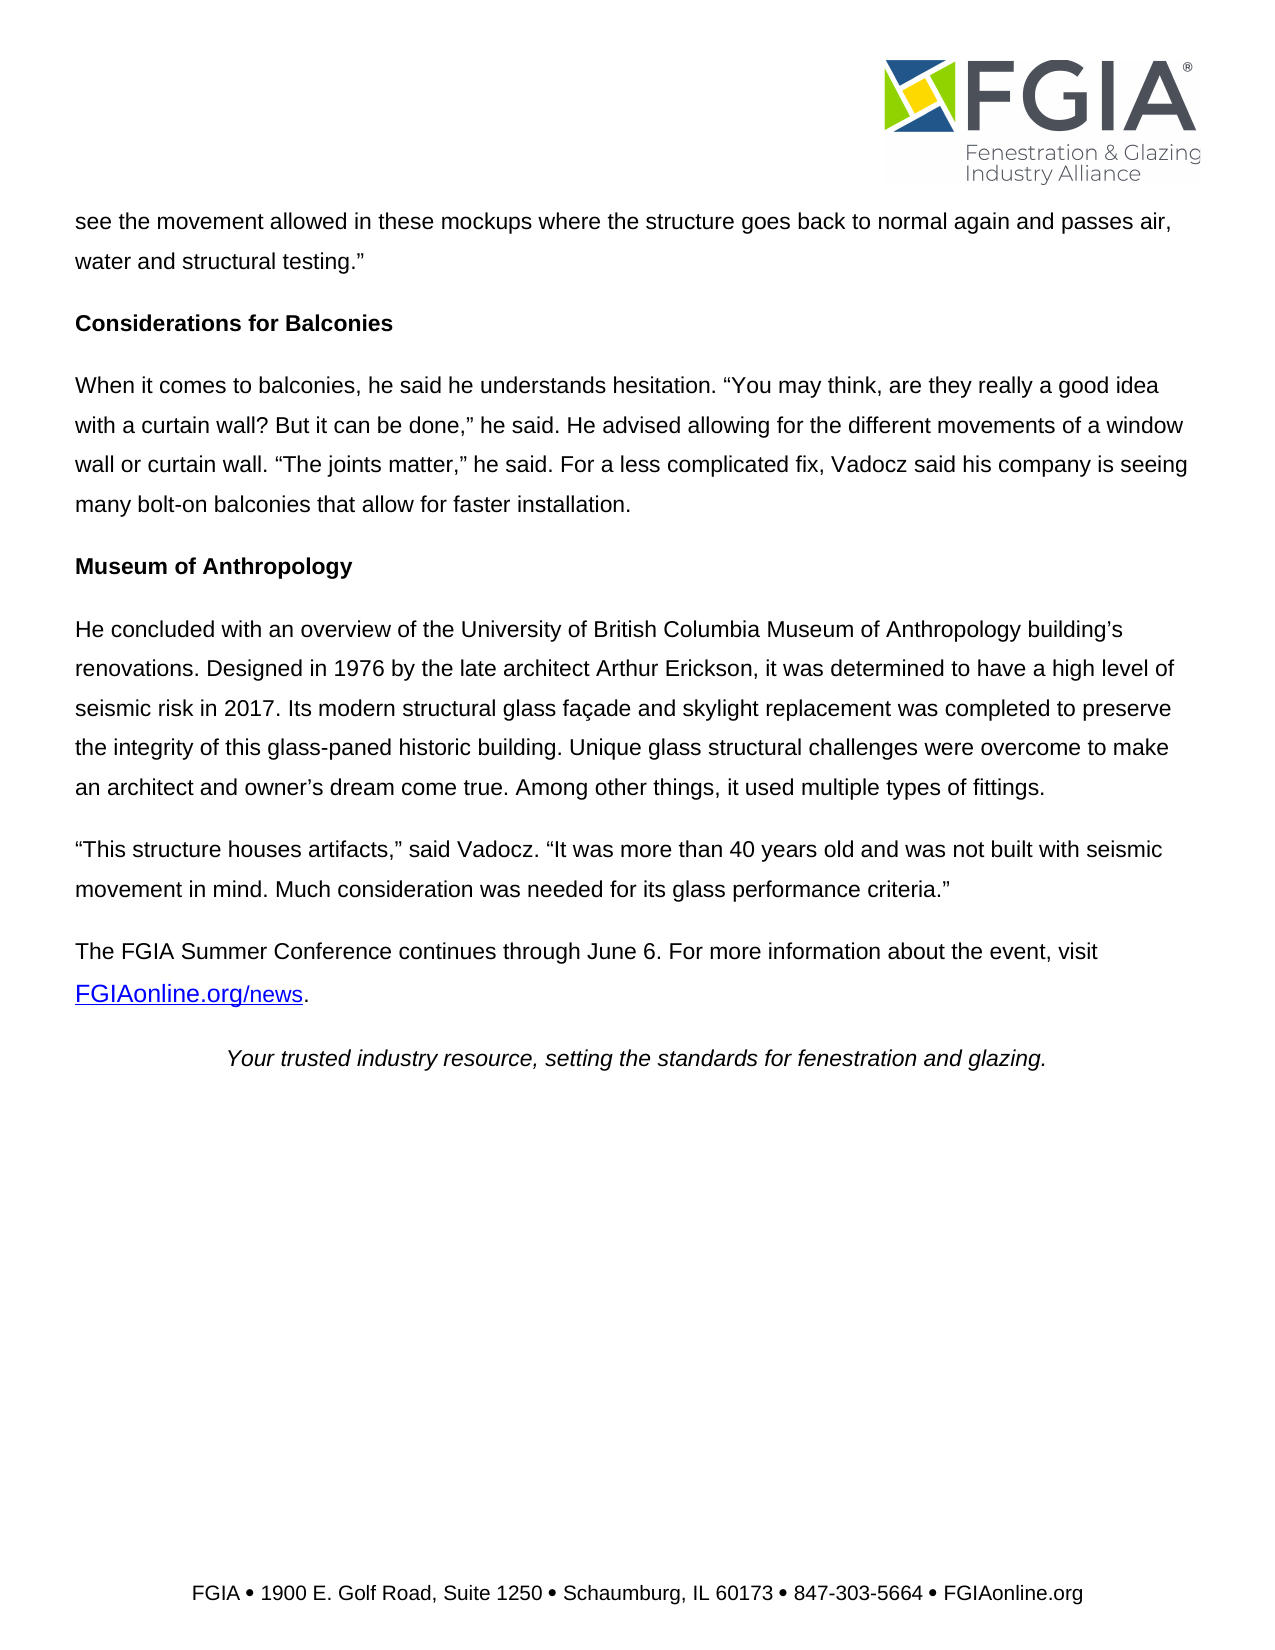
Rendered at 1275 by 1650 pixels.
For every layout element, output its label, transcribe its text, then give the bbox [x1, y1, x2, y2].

text “This structure houses artifacts,” said Vadocz. “It was more than 40 years old and was not built with seismic movement in mind. Much consideration was needed for its glass performance criteria.” [75, 836, 1200, 902]
picture [884, 60, 1200, 185]
text Museum of Anthropology [75, 553, 1200, 580]
text Considerations for Balconies [75, 310, 1200, 336]
text He concluded with an overview of the University of British Columbia Museum of Anthropology building’s renovations. Designed in 1976 by the late architect Arthur Erickson, it was determined to have a high level of seismic risk in 2017. Its modern structural glass façade and skylight replacement was completed to preserve the integrity of this glass-paned historic building. Unique glass structural challenges were overcome to make an architect and owner’s dream come true. Among other things, it used multiple types of fittings. [75, 616, 1200, 800]
text Your trusted industry resource, setting the standards for fenestration and glazing. [75, 1045, 1200, 1071]
text When it comes to balconies, he said he understands hesitation. “You may think, are they really a good idea with a curtain wall? But it can be done,” he said. He advised allowing for the different movements of a window wall or curtain wall. “The joints matter,” he said. For a less complicated fix, Vadocz said his company is seeing many bolt-on balconies that allow for faster installation. [75, 372, 1200, 517]
text The FGIA Summer Conference continues through June 6. For more information about the event, visit FGIAonline.org/news. [75, 938, 1200, 1007]
